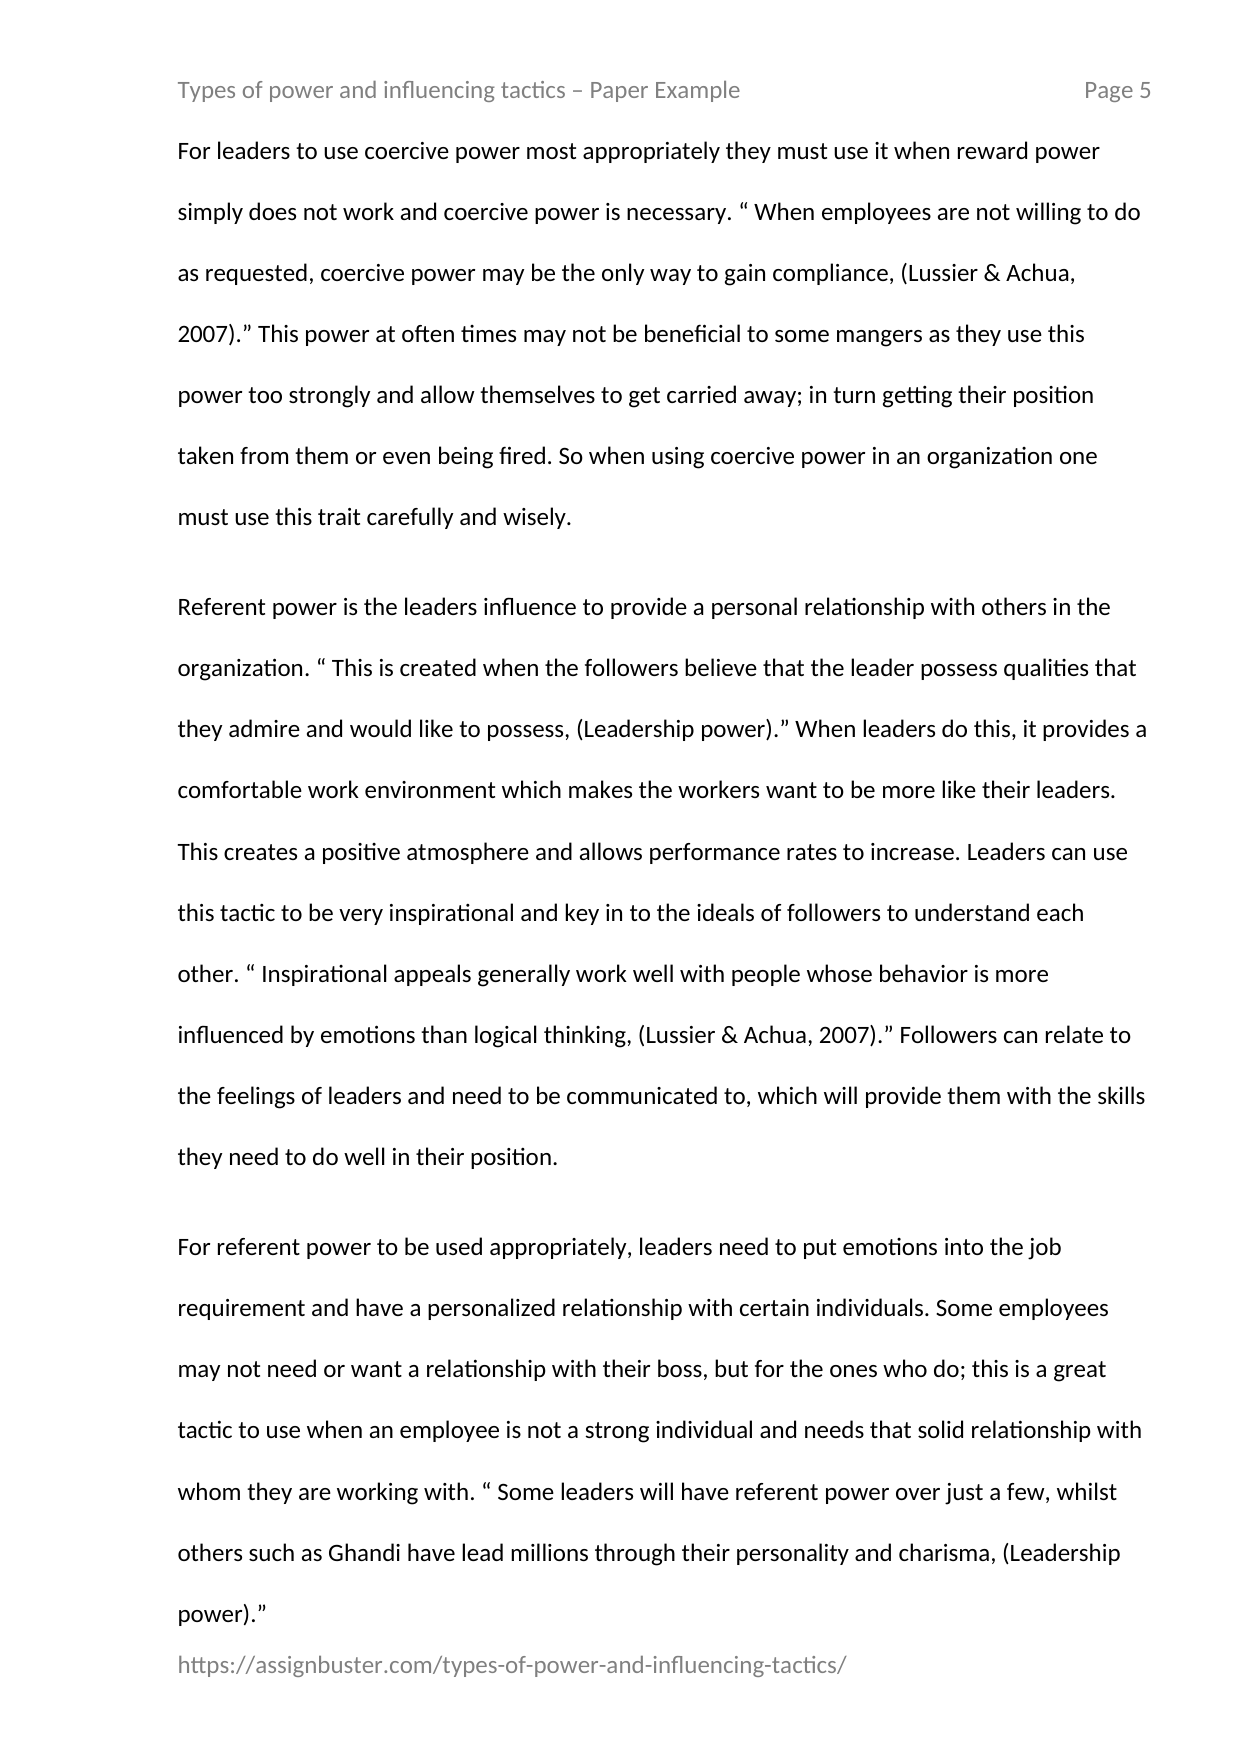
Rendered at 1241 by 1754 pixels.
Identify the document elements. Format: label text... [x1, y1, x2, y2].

text For referent power to be used appropriately, leaders need to put emotions into the job requirement and have a personalized relationship with certain individuals. Some employees may not need or want a relationship with their boss, but for the ones who do; this is a great tactic to use when an employee is not a strong individual and needs that solid relationship with whom they are working with. “ Some leaders will have referent power over just a few, whilst others such as Ghandi have lead millions through their personality and charisma, (Leadership power).” [177, 1231, 1152, 1628]
text Referent power is the leaders influence to provide a personal relationship with others in the organization. “ This is created when the followers believe that the leader possess qualities that they admire and would like to possess, (Leadership power).” When leaders do this, it provides a comfortable work environment which makes the workers want to be more like their leaders. This creates a positive atmosphere and allows performance rates to increase. Leaders can use this tactic to be very inspirational and key in to the ideals of followers to understand each other. “ Inspirational appeals generally work well with people whose behavior is more influenced by emotions than logical thinking, (Lussier & Achua, 2007).” Followers can relate to the feelings of leaders and need to be communicated to, which will provide them with the skills they need to do well in their position. [177, 592, 1152, 1171]
text For leaders to use coercive power most appropriately they must use it when reward power simply does not work and coercive power is necessary. “ When employees are not willing to do as requested, coercive power may be the only way to gain compliance, (Lussier & Achua, 2007).” This power at often times may not be beneficial to some mangers as they use this power too strongly and allow themselves to get carried away; in turn getting their position taken from them or even being fired. So when using coercive power in an organization one must use this trait carefully and wisely. [177, 135, 1152, 532]
